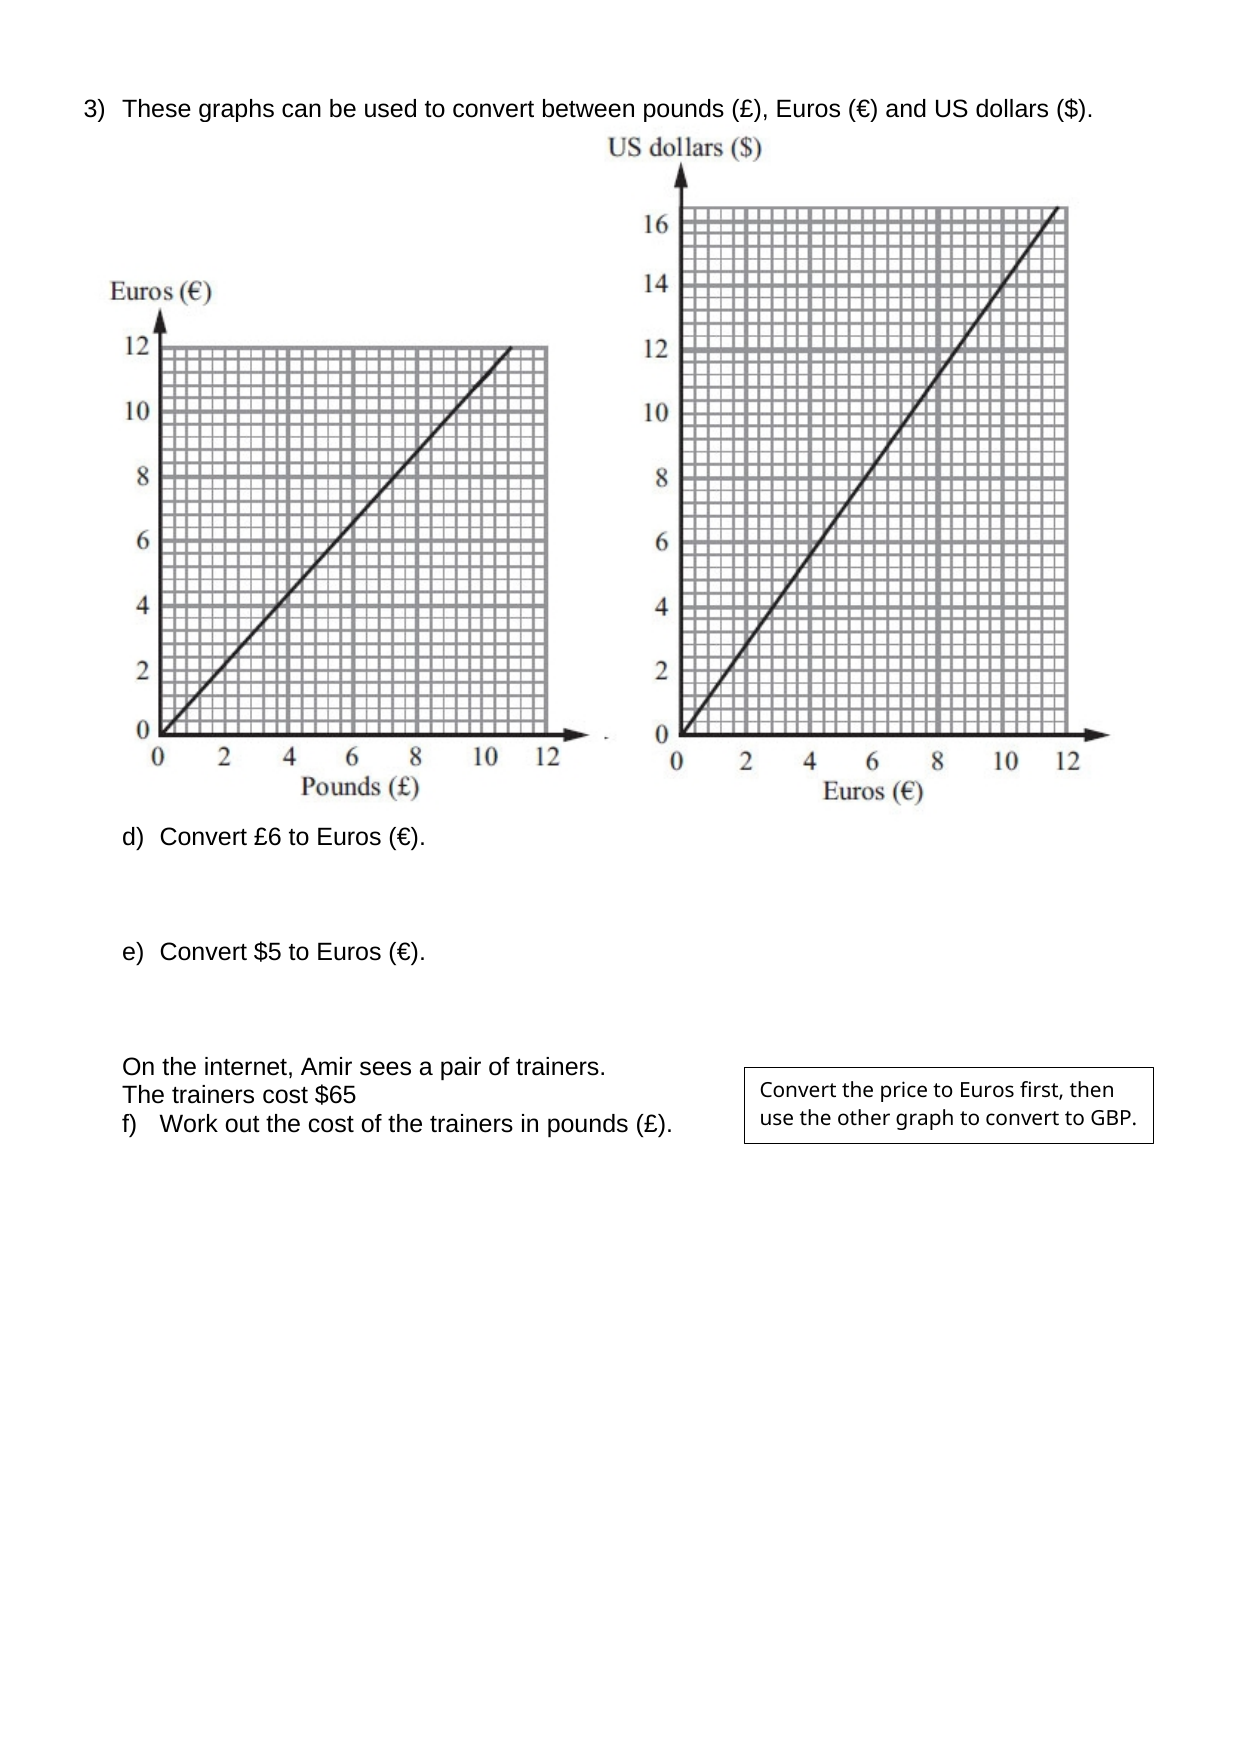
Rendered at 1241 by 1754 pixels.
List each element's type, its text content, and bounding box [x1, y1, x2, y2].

list Convert $5 to Euros (€). [122, 937, 1157, 965]
text On the internet, Amir sees a pair of trainers. The trainers cost $65 [122, 1023, 1157, 1109]
text 3) These graphs can be used to convert between pounds (£), Euros (€) and US dollars ($). [83, 94, 1157, 122]
picture [83, 122, 1137, 822]
list Convert £6 to Euros (€). [122, 822, 1157, 850]
list Work out the cost of the trainers in pounds (£). [122, 1109, 744, 1138]
